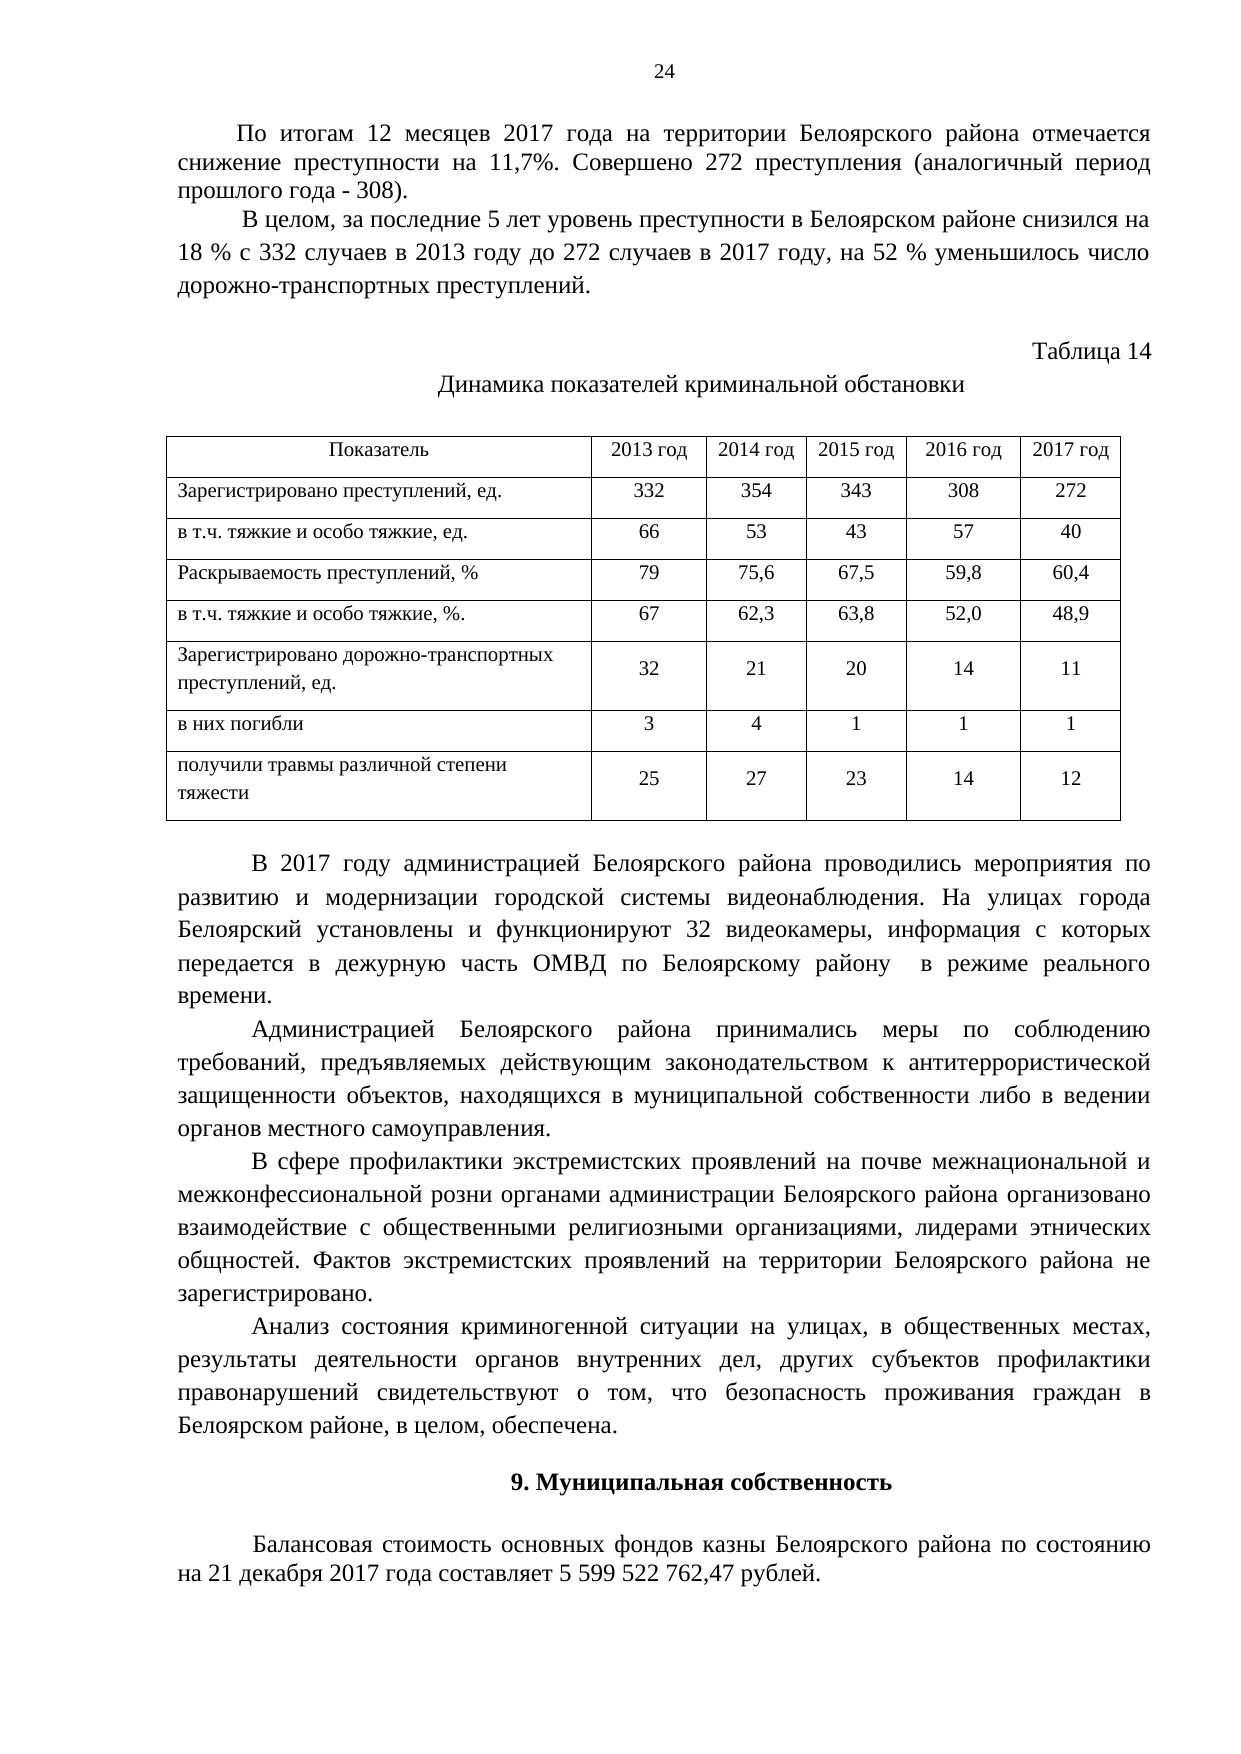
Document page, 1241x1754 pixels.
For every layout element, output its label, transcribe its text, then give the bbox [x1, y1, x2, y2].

table_cell 53 [707, 519, 806, 559]
text Таблица 14 [177, 336, 1152, 365]
table_cell 1 [1021, 711, 1120, 751]
text Администрацией Белоярского района принимались меры по соблюдению требований, предъявляемых действующим законодательством к антитеррористической защищенности объектов, находящихся в муниципальной собственности либо в ведении органов местного самоуправления. [177, 1014, 1152, 1141]
table_cell в т.ч. тяжкие и особо тяжкие, ед. [167, 519, 591, 559]
table_cell 4 [707, 711, 806, 751]
table_cell 332 [592, 478, 706, 518]
table_cell в т.ч. тяжкие и особо тяжкие, %. [167, 601, 591, 641]
text В целом, за последние 5 лет уровень преступности в Белоярском районе снизился на 18 % с 332 случаев в 2013 году до 272 случаев в 2017 году, на 52 % уменьшилось число дорожно-транспортных преступлений. [177, 204, 1152, 299]
table_cell 25 [592, 752, 706, 820]
text По итогам 12 месяцев 2017 года на территории Белоярского района отмечается снижение преступности на 11,7%. Совершено 272 преступления (аналогичный период прошлого года - 308). [177, 118, 1152, 204]
table_cell 1 [807, 711, 906, 751]
table_header 2015 год [807, 437, 906, 477]
table_cell 43 [807, 519, 906, 559]
table_cell в них погибли [167, 711, 591, 751]
table_cell 57 [907, 519, 1020, 559]
table_cell 67,5 [807, 560, 906, 600]
table_header 2016 год [907, 437, 1020, 477]
table_header 2013 год [592, 437, 706, 477]
table_cell 20 [807, 642, 906, 710]
table_header 2017 год [1021, 437, 1120, 477]
table_cell 79 [592, 560, 706, 600]
table_cell 66 [592, 519, 706, 559]
table_cell Раскрываемость преступлений, % [167, 560, 591, 600]
table_cell 48,9 [1021, 601, 1120, 641]
table_cell 27 [707, 752, 806, 820]
text Динамика показателей криминальной обстановки [177, 369, 1152, 398]
table_cell 3 [592, 711, 706, 751]
table_cell 23 [807, 752, 906, 820]
table_cell Зарегистрировано дорожно-транспортных преступлений, ед. [167, 642, 591, 710]
text В сфере профилактики экстремистских проявлений на почве межнациональной и межконфессиональной розни органами администрации Белоярского района организовано взаимодействие с общественными религиозными организациями, лидерами этнических общностей. Фактов экстремистских проявлений на территории Белоярского района не зарегистрировано. [177, 1146, 1152, 1307]
table_cell 343 [807, 478, 906, 518]
table_cell 14 [907, 752, 1020, 820]
text Балансовая стоимость основных фондов казны Белоярского района по состоянию на 21 декабря 2017 года составляет 5 599 522 762,47 рублей. [177, 1529, 1152, 1587]
table_cell 1 [907, 711, 1020, 751]
table_cell 75,6 [707, 560, 806, 600]
table_cell 52,0 [907, 601, 1020, 641]
table_cell 67 [592, 601, 706, 641]
table_cell 63,8 [807, 601, 906, 641]
table_cell 272 [1021, 478, 1120, 518]
table_cell получили травмы различной степени тяжести [167, 752, 591, 820]
table_cell 21 [707, 642, 806, 710]
table_cell 59,8 [907, 560, 1020, 600]
table_cell 32 [592, 642, 706, 710]
table_cell 40 [1021, 519, 1120, 559]
text В 2017 году администрацией Белоярского района проводились мероприятия по развитию и модернизации городской системы видеонаблюдения. На улицах города Белоярский установлены и функционируют 32 видеокамеры, информация с которых передается в дежурную часть ОМВД по Белоярскому району в режиме реального времени. [177, 848, 1152, 1009]
table_cell 60,4 [1021, 560, 1120, 600]
table_cell 14 [907, 642, 1020, 710]
table_cell 354 [707, 478, 806, 518]
table_header Показатель [167, 437, 591, 477]
table_cell Зарегистрировано преступлений, ед. [167, 478, 591, 518]
text Анализ состояния криминогенной ситуации на улицах, в общественных местах, результаты деятельности органов внутренних дел, других субъектов профилактики правонарушений свидетельствуют о том, что безопасность проживания граждан в Белоярском районе, в целом, обеспечена. [177, 1311, 1152, 1439]
table_cell 308 [907, 478, 1020, 518]
table_header 2014 год [707, 437, 806, 477]
table_cell 12 [1021, 752, 1120, 820]
table_cell 11 [1021, 642, 1120, 710]
table_cell 62,3 [707, 601, 806, 641]
text 9. Муниципальная собственность [177, 1467, 1152, 1496]
